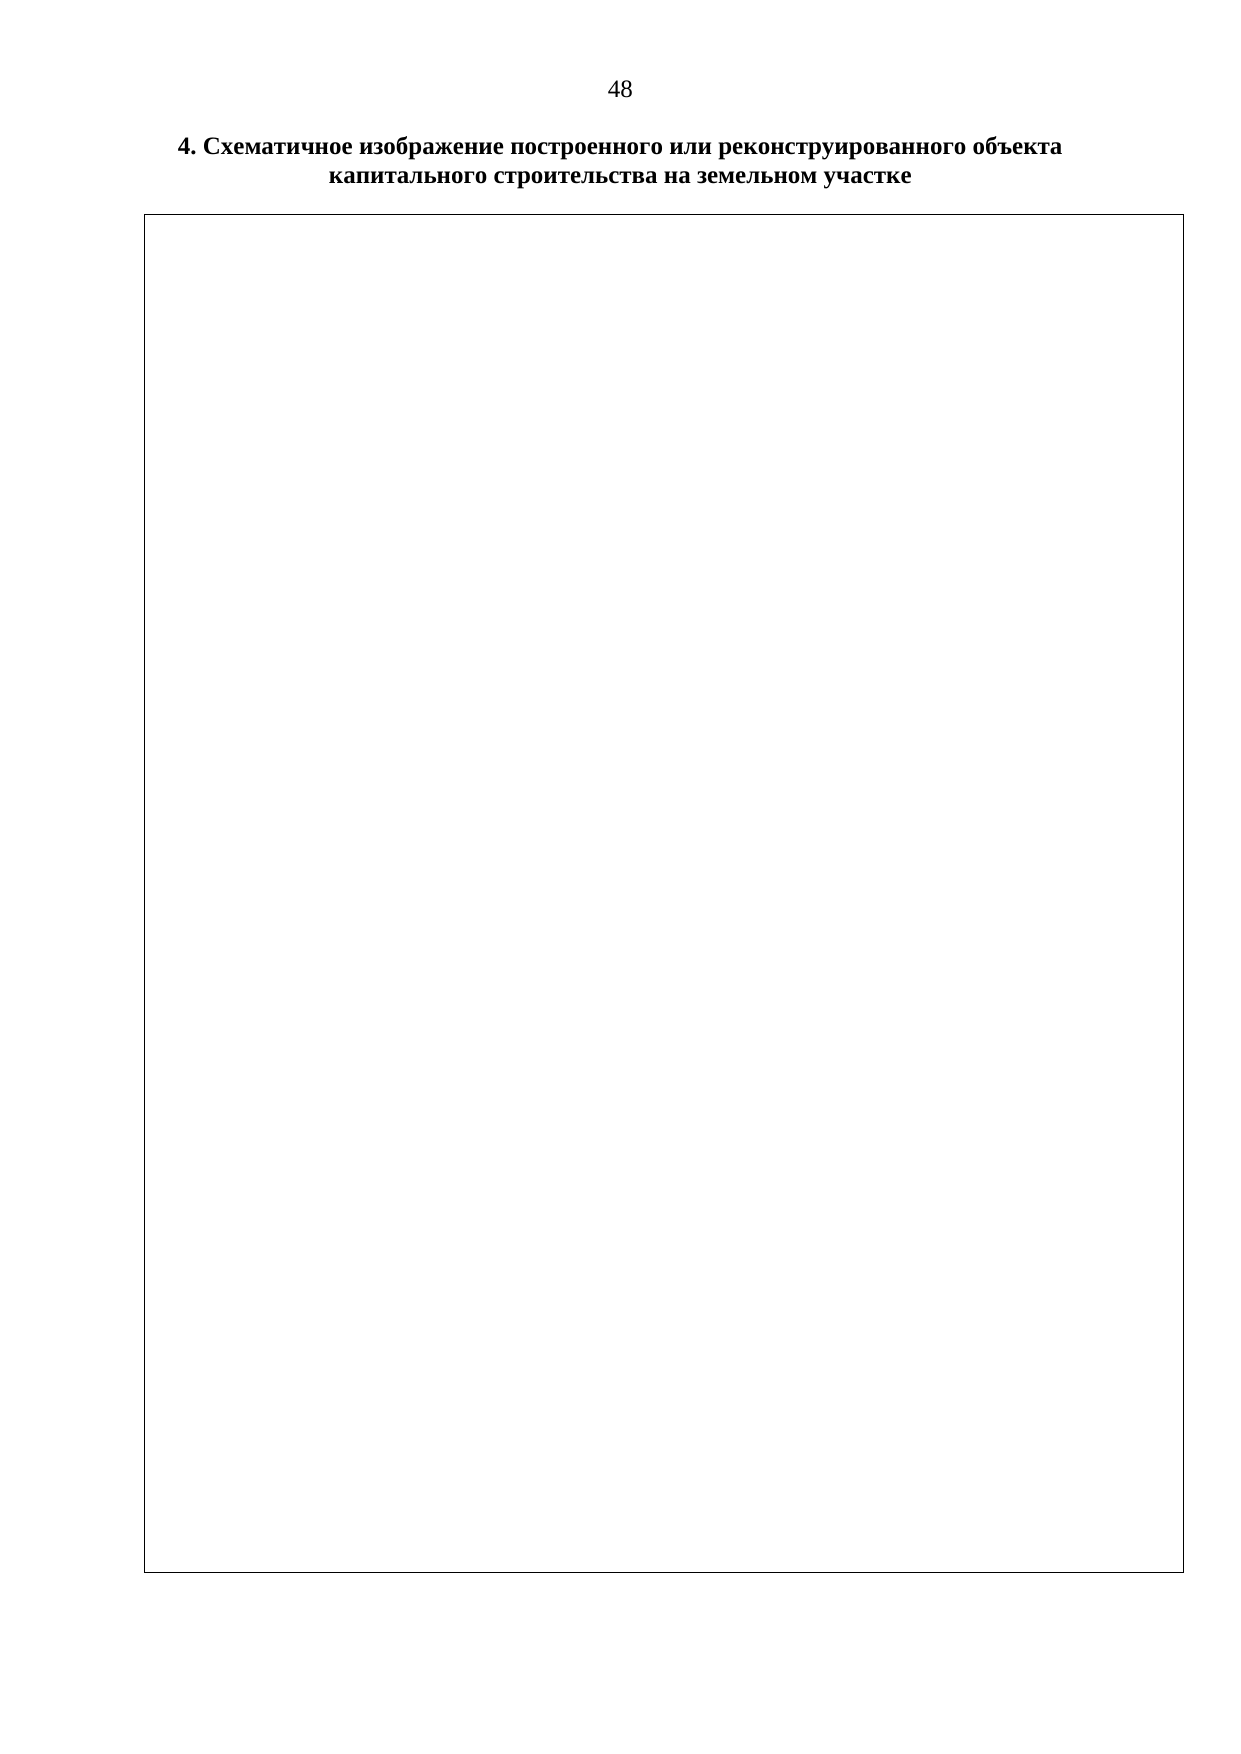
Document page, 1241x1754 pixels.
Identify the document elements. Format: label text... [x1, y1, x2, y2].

table_header [145, 215, 1183, 1572]
text 4. Схематичное изображение построенного или реконструированного объекта капитального строительства на земельном участке [148, 131, 1092, 189]
